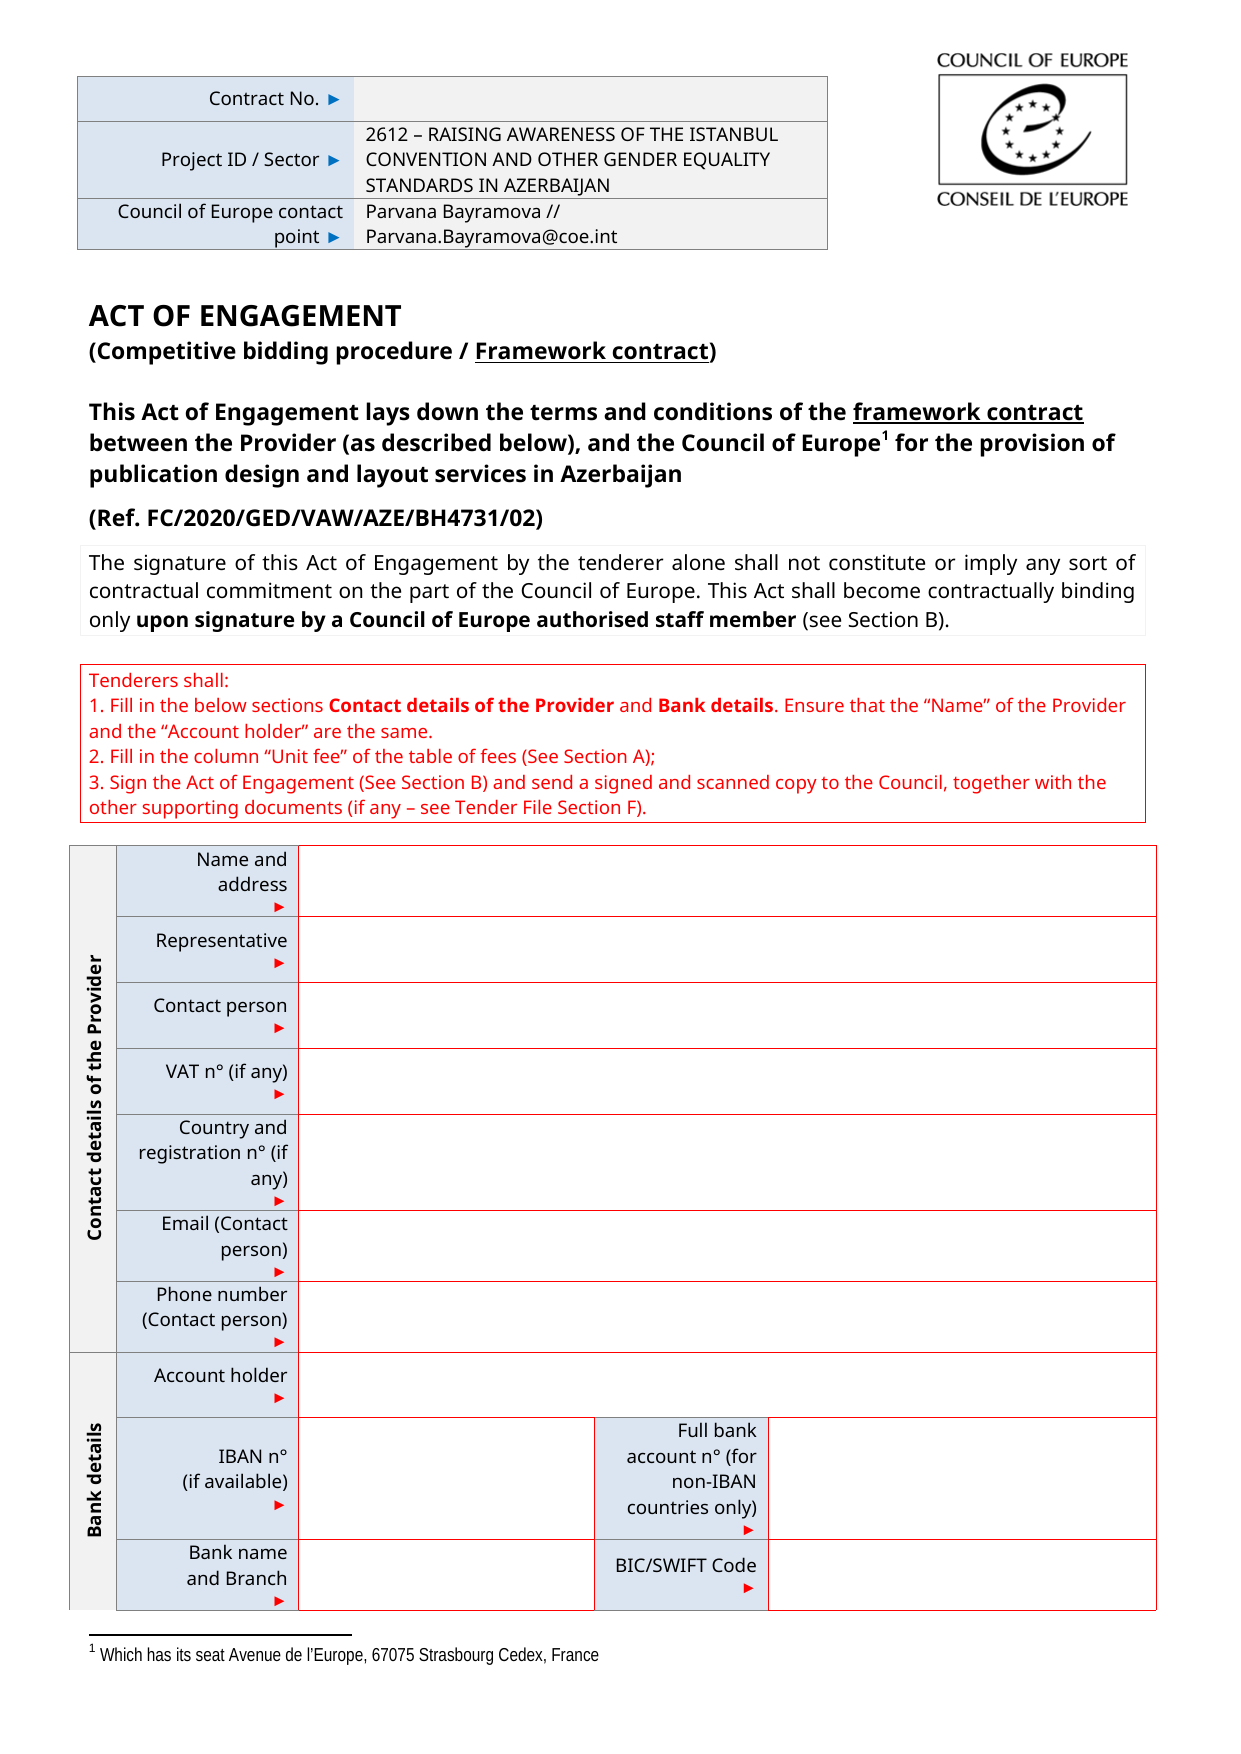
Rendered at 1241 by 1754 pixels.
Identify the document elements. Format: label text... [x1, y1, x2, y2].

text The signature of this Act of Engagement by the tenderer alone shall not constitute or imply any sort of contractual commitment on the part of the Council of Europe. This Act shall become contractually binding only upon signature by a Council of Europe authorised staff member (see Section B). [81, 546, 1145, 635]
table_cell Full bank account n° (for non-IBAN countries only) ► [595, 1418, 768, 1539]
table_cell Bank details [70, 1353, 116, 1610]
text 2. Fill in the column “Unit fee” of the table of fees (See Section A); [89, 743, 1137, 766]
table_header Contact details of the Provider [70, 846, 116, 1351]
picture [914, 34, 1151, 224]
table_cell Account holder ► [117, 1353, 298, 1417]
text 3. Sign the Act of Engagement (See Section B) and send a signed and scanned copy to the Council, together with the other supporting documents (if any – see Tender File Section F). [81, 766, 1145, 822]
table_cell Council of Europe contact point ► [78, 199, 354, 249]
table_cell Project ID / Sector ► [78, 122, 354, 198]
text Tenderers shall: [81, 665, 1145, 692]
table_cell Contact person ► [117, 983, 298, 1048]
table_header Contract No. ► [78, 77, 354, 121]
table_cell [769, 1540, 1156, 1610]
table_cell [299, 983, 1156, 1048]
table_cell [299, 1540, 594, 1610]
table_cell IBAN n° (if available) ► [117, 1418, 298, 1539]
table_cell [299, 917, 1156, 982]
table_header [354, 77, 827, 121]
table_cell Representative ► [117, 917, 298, 982]
table_cell Phone number (Contact person) ► [117, 1282, 298, 1351]
table_cell [299, 1049, 1156, 1114]
table_cell Country and registration n° (if any) ► [117, 1115, 298, 1210]
table_cell [299, 1211, 1156, 1281]
table_header Name and address ► [117, 846, 298, 916]
table_cell [299, 1353, 1156, 1417]
text This Act of Engagement lays down the terms and conditions of the framework contract between the Provider (as described below), and the Council of Europe for the provision of publication design and layout services in Azerbaijan [89, 395, 1137, 489]
table_cell Email (Contact person) ► [117, 1211, 298, 1281]
text Act of Engagement [89, 296, 1137, 335]
table_cell [299, 1418, 594, 1539]
table_cell [299, 1115, 1156, 1210]
table_cell [299, 1282, 1156, 1351]
text (Ref. FC/2020/GED/VAW/AZE/BH4731/02) [89, 502, 1137, 533]
text 1. Fill in the below sections Contact details of the Provider and Bank details. Ensure that the “Name” of the Provider and the “Account holder” are the same. [89, 692, 1137, 743]
text (Competitive bidding procedure / Framework contract) [89, 335, 1137, 366]
table_cell BIC/SWIFT Code ► [595, 1540, 768, 1610]
table_cell [769, 1418, 1156, 1539]
table_header [299, 846, 1156, 916]
table_cell Parvana Bayramova // Parvana.Bayramova@coe.int [354, 199, 827, 249]
table_cell 2612 – raising awareness of the istanbul convention and other gender equality standards in azerbaijan [354, 122, 827, 198]
table_cell VAT n° (if any) ► [117, 1049, 298, 1114]
table_cell Bank name and Branch ► [117, 1540, 298, 1610]
